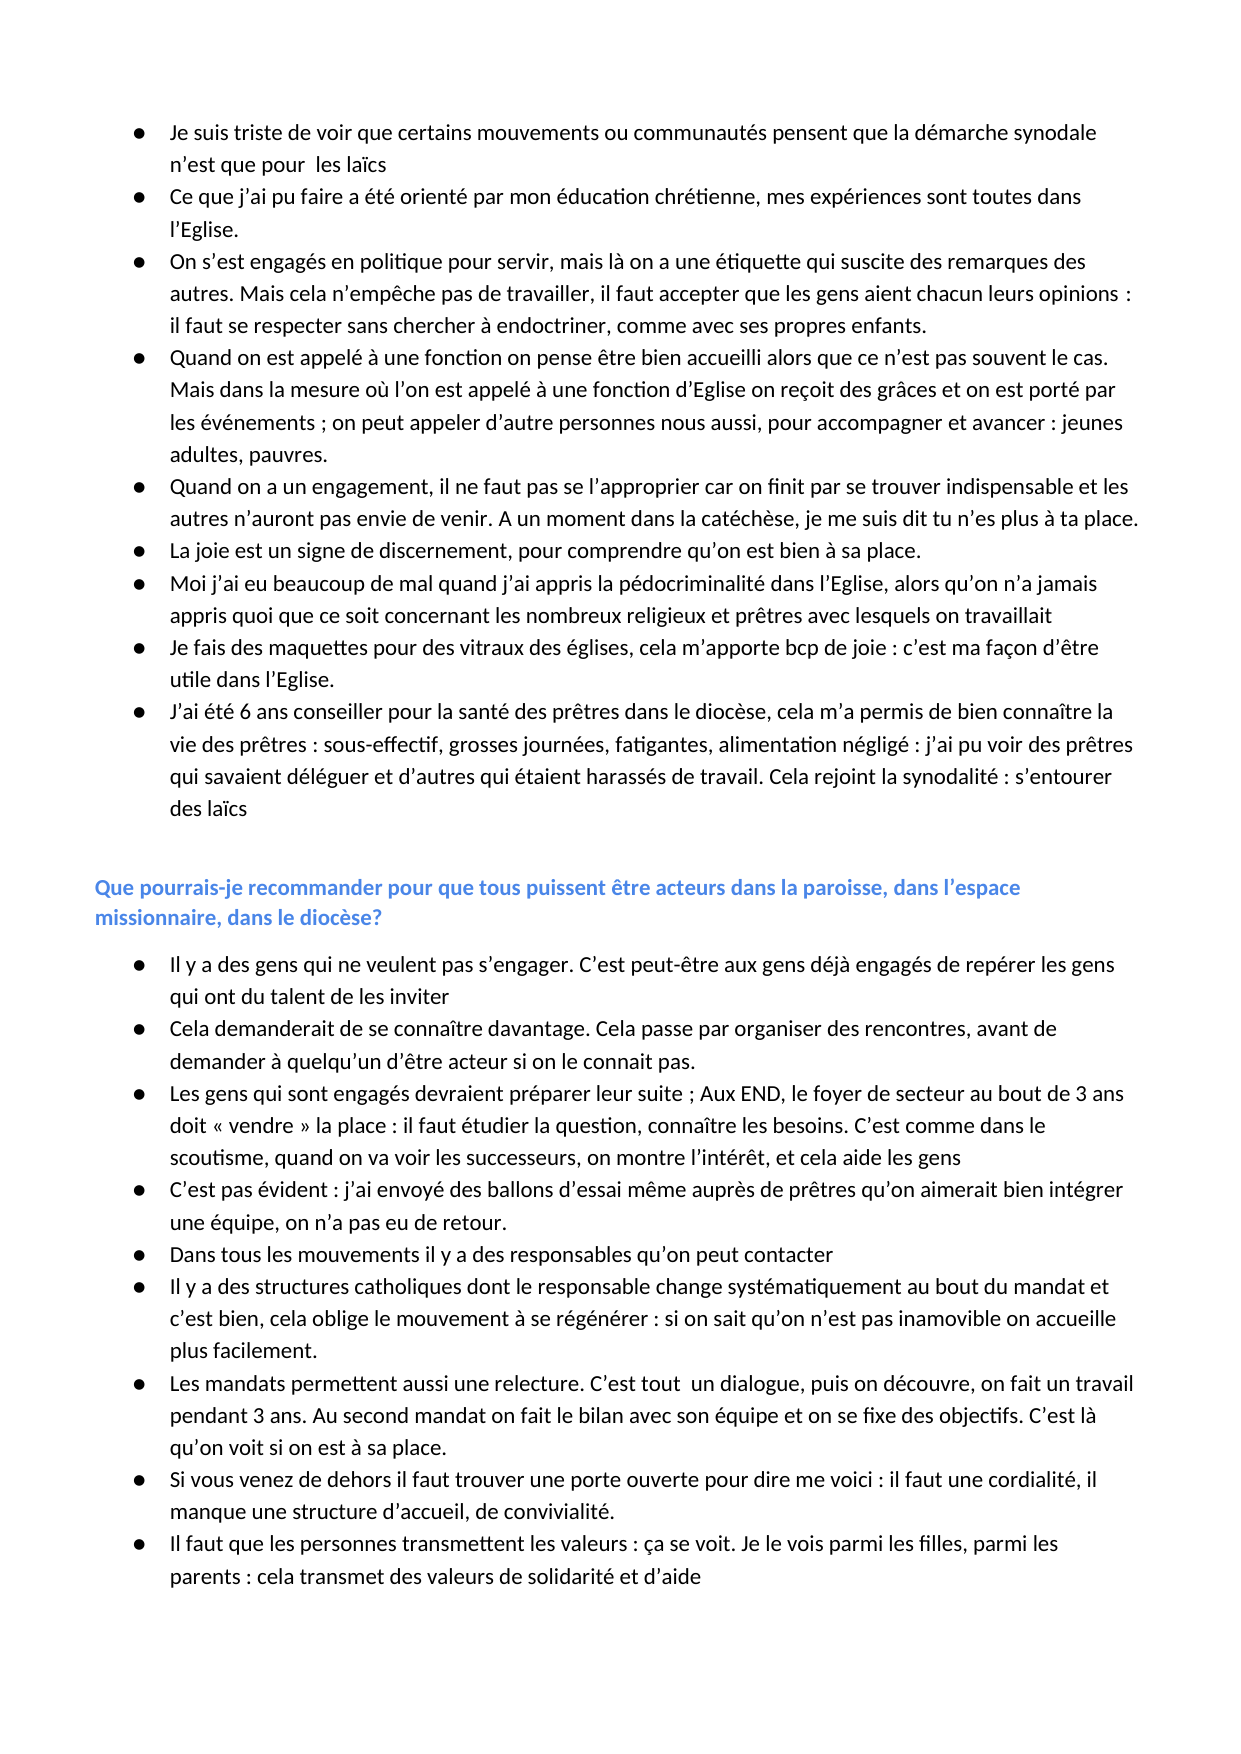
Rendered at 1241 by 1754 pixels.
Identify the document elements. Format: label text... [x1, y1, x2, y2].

list Je suis triste de voir que certains mouvements ou communautés pensent que la démarche synodale n’est que pour les laïcs [132, 118, 1146, 178]
list Je fais des maquettes pour des vitraux des églises, cela m’apporte bcp de joie : c’est ma façon d’être utile dans l’Eglise. [132, 633, 1146, 693]
list Ce que j’ai pu faire a été orienté par mon éducation chrétienne, mes expériences sont toutes dans l’Eglise. [132, 182, 1146, 243]
list Il faut que les personnes transmettent les valeurs : ça se voit. Je le vois parmi les filles, parmi les parents : cela transmet des valeurs de solidarité et d’aide [132, 1529, 1146, 1590]
list Moi j’ai eu beaucoup de mal quand j’ai appris la pédocriminalité dans l’Eglise, alors qu’on n’a jamais appris quoi que ce soit concernant les nombreux religieux et prêtres avec lesquels on travaillait [132, 569, 1146, 629]
list Quand on est appelé à une fonction on pense être bien accueilli alors que ce n’est pas souvent le cas. Mais dans la mesure où l’on est appelé à une fonction d’Eglise on reçoit des grâces et on est porté par les événements ; on peut appeler d’autre personnes nous aussi, pour accompagner et avancer : jeunes adultes, pauvres. [132, 343, 1146, 468]
list Les mandats permettent aussi une relecture. C’est tout un dialogue, puis on découvre, on fait un travail pendant 3 ans. Au second mandat on fait le bilan avec son équipe et on se fixe des objectifs. C’est là qu’on voit si on est à sa place. [132, 1369, 1146, 1461]
list Dans tous les mouvements il y a des responsables qu’on peut contacter [132, 1240, 1146, 1268]
list La joie est un signe de discernement, pour comprendre qu’on est bien à sa place. [132, 537, 1146, 564]
list Si vous venez de dehors il faut trouver une porte ouverte pour dire me voici : il faut une cordialité, il manque une structure d’accueil, de convivialité. [132, 1465, 1146, 1525]
text Que pourrais-je recommander pour que tous puissent être acteurs dans la paroisse, dans l’espace missionnaire, dans le diocèse? [94, 873, 1146, 931]
list C’est pas évident : j’ai envoyé des ballons d’essai même auprès de prêtres qu’on aimerait bien intégrer une équipe, on n’a pas eu de retour. [132, 1176, 1146, 1236]
list On s’est engagés en politique pour servir, mais là on a une étiquette qui suscite des remarques des autres. Mais cela n’empêche pas de travailler, il faut accepter que les gens aient chacun leurs opinions : il faut se respecter sans chercher à endoctriner, comme avec ses propres enfants. [132, 247, 1146, 339]
list J’ai été 6 ans conseiller pour la santé des prêtres dans le diocèse, cela m’a permis de bien connaître la vie des prêtres : sous-effectif, grosses journées, fatigantes, alimentation négligé : j’ai pu voir des prêtres qui savaient déléguer et d’autres qui étaient harassés de travail. Cela rejoint la synodalité : s’entourer des laïcs [132, 697, 1146, 822]
list Quand on a un engagement, il ne faut pas se l’approprier car on finit par se trouver indispensable et les autres n’auront pas envie de venir. A un moment dans la catéchèse, je me suis dit tu n’es plus à ta place. [132, 472, 1146, 532]
list Cela demanderait de se connaître davantage. Cela passe par organiser des rencontres, avant de demander à quelqu’un d’être acteur si on le connait pas. [132, 1014, 1146, 1075]
list Il y a des structures catholiques dont le responsable change systématiquement au bout du mandat et c’est bien, cela oblige le mouvement à se régénérer : si on sait qu’on n’est pas inamovible on accueille plus facilement. [132, 1272, 1146, 1364]
list Les gens qui sont engagés devraient préparer leur suite ; Aux END, le foyer de secteur au bout de 3 ans doit « vendre » la place : il faut étudier la question, connaître les besoins. C’est comme dans le scoutisme, quand on va voir les successeurs, on montre l’intérêt, et cela aide les gens [132, 1079, 1146, 1171]
list Il y a des gens qui ne veulent pas s’engager. C’est peut-être aux gens déjà engagés de repérer les gens qui ont du talent de les inviter [132, 950, 1146, 1010]
